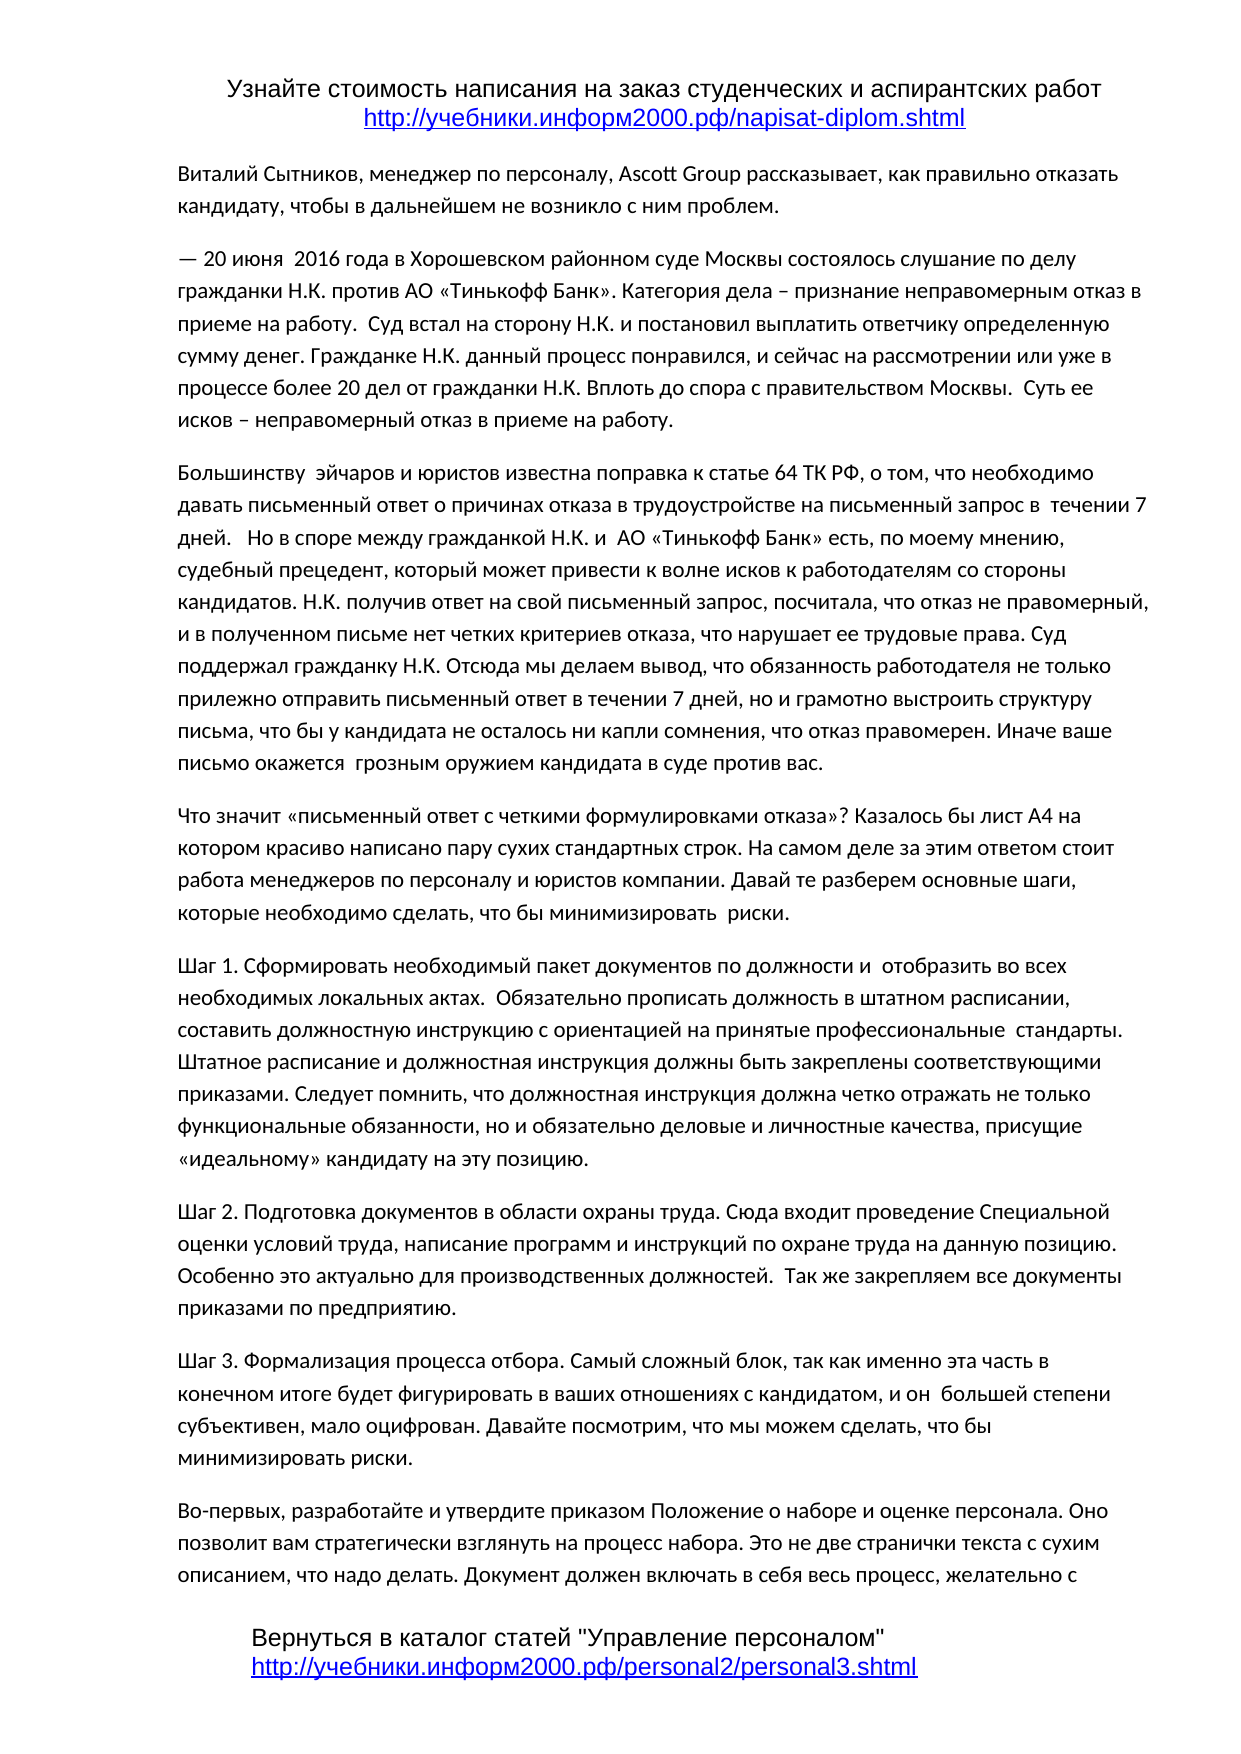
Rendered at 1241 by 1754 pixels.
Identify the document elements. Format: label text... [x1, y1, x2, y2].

text — 20 июня 2016 года в Хорошевском районном суде Москвы состоялось слушание по делу гражданки Н.К. против АО «Тинькофф Банк». Категория дела – признание неправомерным отказ в приеме на работу. Суд встал на сторону Н.К. и постановил выплатить ответчику определенную сумму денег. Гражданке Н.К. данный процесс понравился, и сейчас на рассмотрении или уже в процессе более 20 дел от гражданки Н.К. Вплоть до спора с правительством Москвы. Суть ее исков – неправомерный отказ в приеме на работу. [177, 244, 1152, 433]
text Что значит «письменный ответ с четкими формулировками отказа»? Казалось бы лист А4 на котором красиво написано пару сухих стандартных строк. На самом деле за этим ответом стоит работа менеджеров по персоналу и юристов компании. Давай те разберем основные шаги, которые необходимо сделать, что бы минимизировать риски. [177, 801, 1152, 926]
text Шаг 3. Формализация процесса отбора. Самый сложный блок, так как именно эта часть в конечном итоге будет фигурировать в ваших отношениях с кандидатом, и он большей степени субъективен, мало оцифрован. Давайте посмотрим, что мы можем сделать, что бы минимизировать риски. [177, 1346, 1152, 1471]
text Шаг 2. Подготовка документов в области охраны труда. Сюда входит проведение Специальной оценки условий труда, написание программ и инструкций по охране труда на данную позицию. Особенно это актуально для производственных должностей. Так же закрепляем все документы приказами по предприятию. [177, 1197, 1152, 1321]
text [177, 1496, 1152, 1588]
text Большинству эйчаров и юристов известна поправка к статье 64 ТК РФ, о том, что необходимо давать письменный ответ о причинах отказа в трудоустройстве на письменный запрос в течении 7 дней. Но в споре между гражданкой Н.К. и АО «Тинькофф Банк» есть, по моему мнению, судебный прецедент, который может привести к волне исков к работодателям со стороны кандидатов. Н.К. получив ответ на свой письменный запрос, посчитала, что отказ не правомерный, и в полученном письме нет четких критериев отказа, что нарушает ее трудовые права. Суд поддержал гражданку Н.К. Отсюда мы делаем вывод, что обязанность работодателя не только прилежно отправить письменный ответ в течении 7 дней, но и грамотно выстроить структуру письма, что бы у кандидата не осталось ни капли сомнения, что отказ правомерен. Иначе ваше письмо окажется грозным оружием кандидата в суде против вас. [177, 458, 1152, 776]
text Шаг 1. Сформировать необходимый пакет документов по должности и отобразить во всех необходимых локальных актах. Обязательно прописать должность в штатном расписании, составить должностную инструкцию с ориентацией на принятые профессиональные стандарты. Штатное расписание и должностная инструкция должны быть закреплены соответствующими приказами. Следует помнить, что должностная инструкция должна четко отражать не только функциональные обязанности, но и обязательно деловые и личностные качества, присущие «идеальному» кандидату на эту позицию. [177, 951, 1152, 1172]
text Виталий Сытников, менеджер по персоналу, Ascott Group рассказывает, как правильно отказать кандидату, чтобы в дальнейшем не возникло с ним проблем. [177, 159, 1152, 219]
